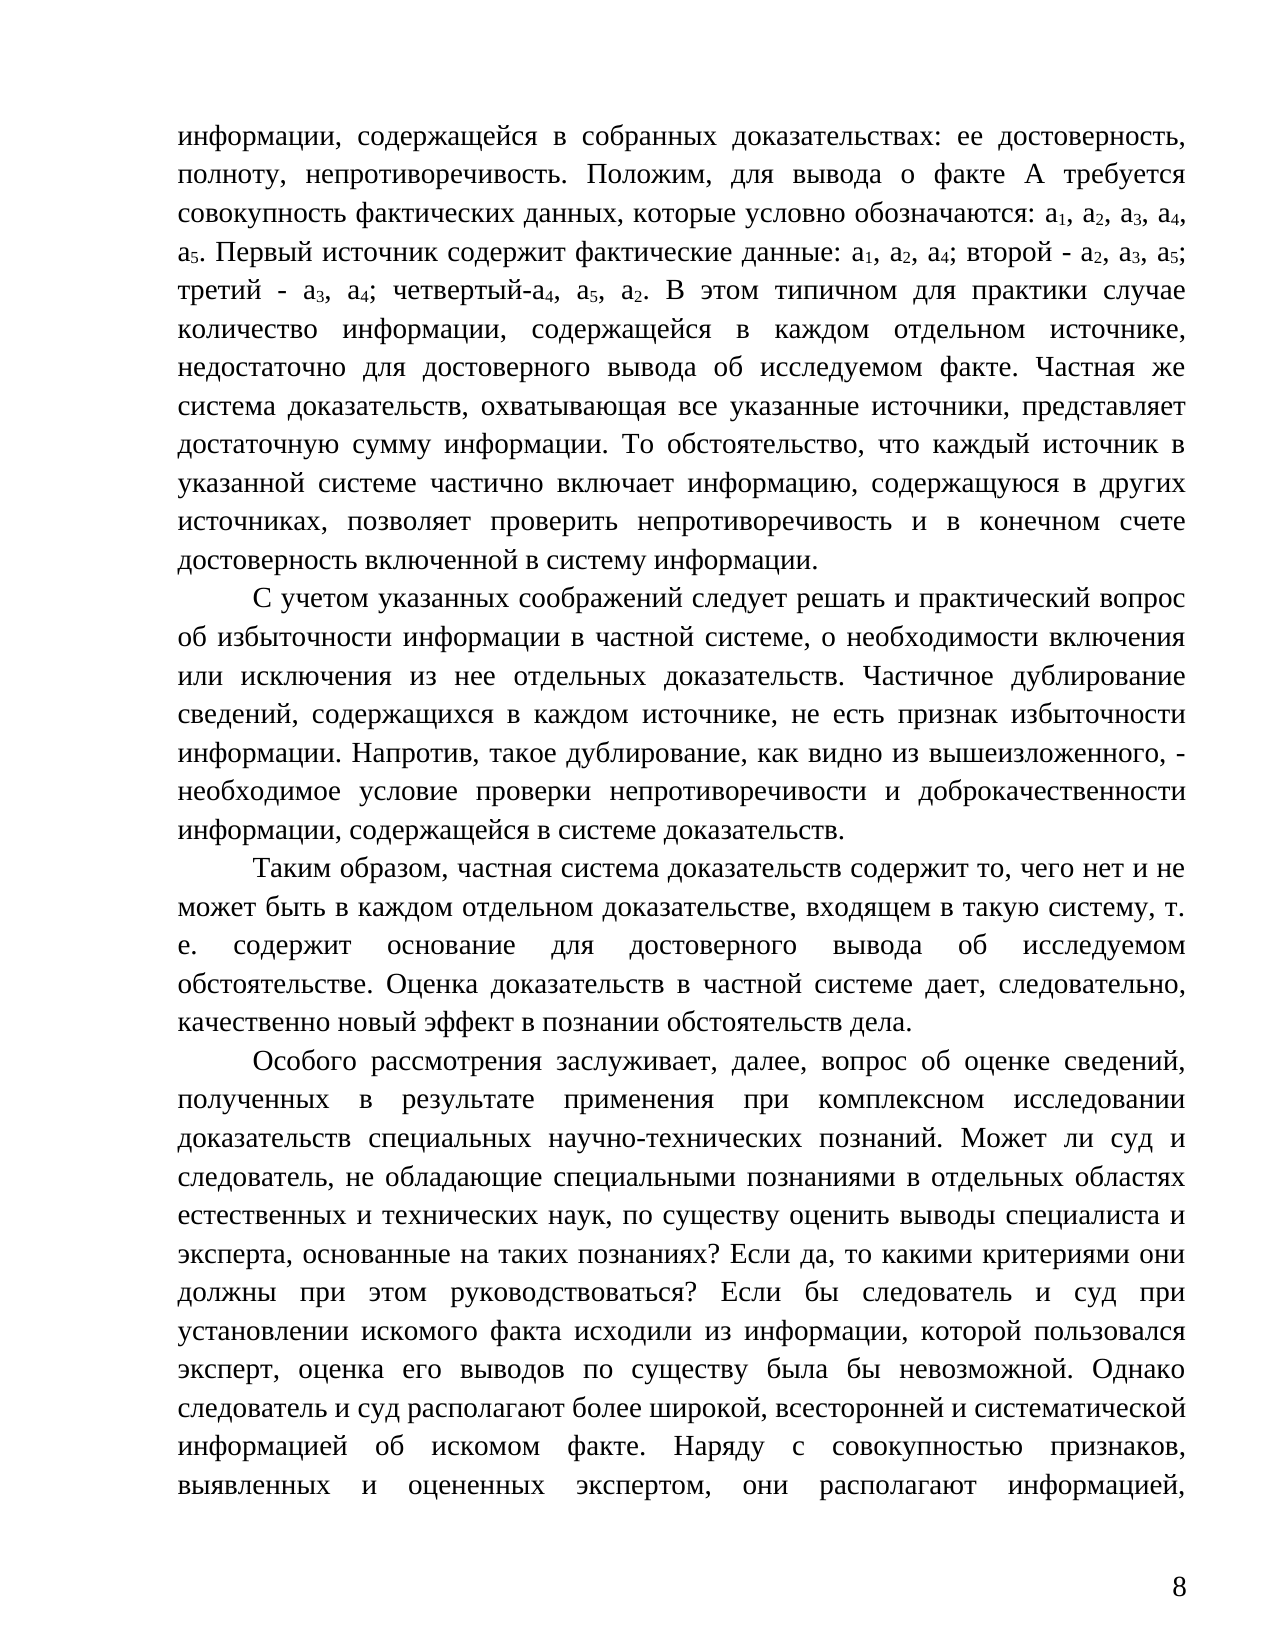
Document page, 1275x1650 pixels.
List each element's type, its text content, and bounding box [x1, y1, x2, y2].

text Таким образом, частная система доказательств содержит то, чего нет и не может быть в каждом отдельном доказательстве, входящем в такую систему, т. е. содержит основание для достоверного вывода об исследуемом обстоятельстве. Оценка доказательств в частной системе дает, следовательно, качественно новый эффект в познании обстоятельств дела. [177, 850, 1186, 1038]
text С учетом указанных соображений следует решать и практический вопрос об избыточности информации в частной системе, о необходимости включения или исключения из нее отдельных доказательств. Частичное дублирование сведений, содержащихся в каждом источнике, не есть признак избыточности информации. Напротив, такое дублирование, как видно из вышеизложенного, - необходимое условие проверки непротиворечивости и доброкачественности информации, содержащейся в системе доказательств. [177, 581, 1186, 845]
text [177, 118, 1186, 576]
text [177, 1043, 1186, 1501]
